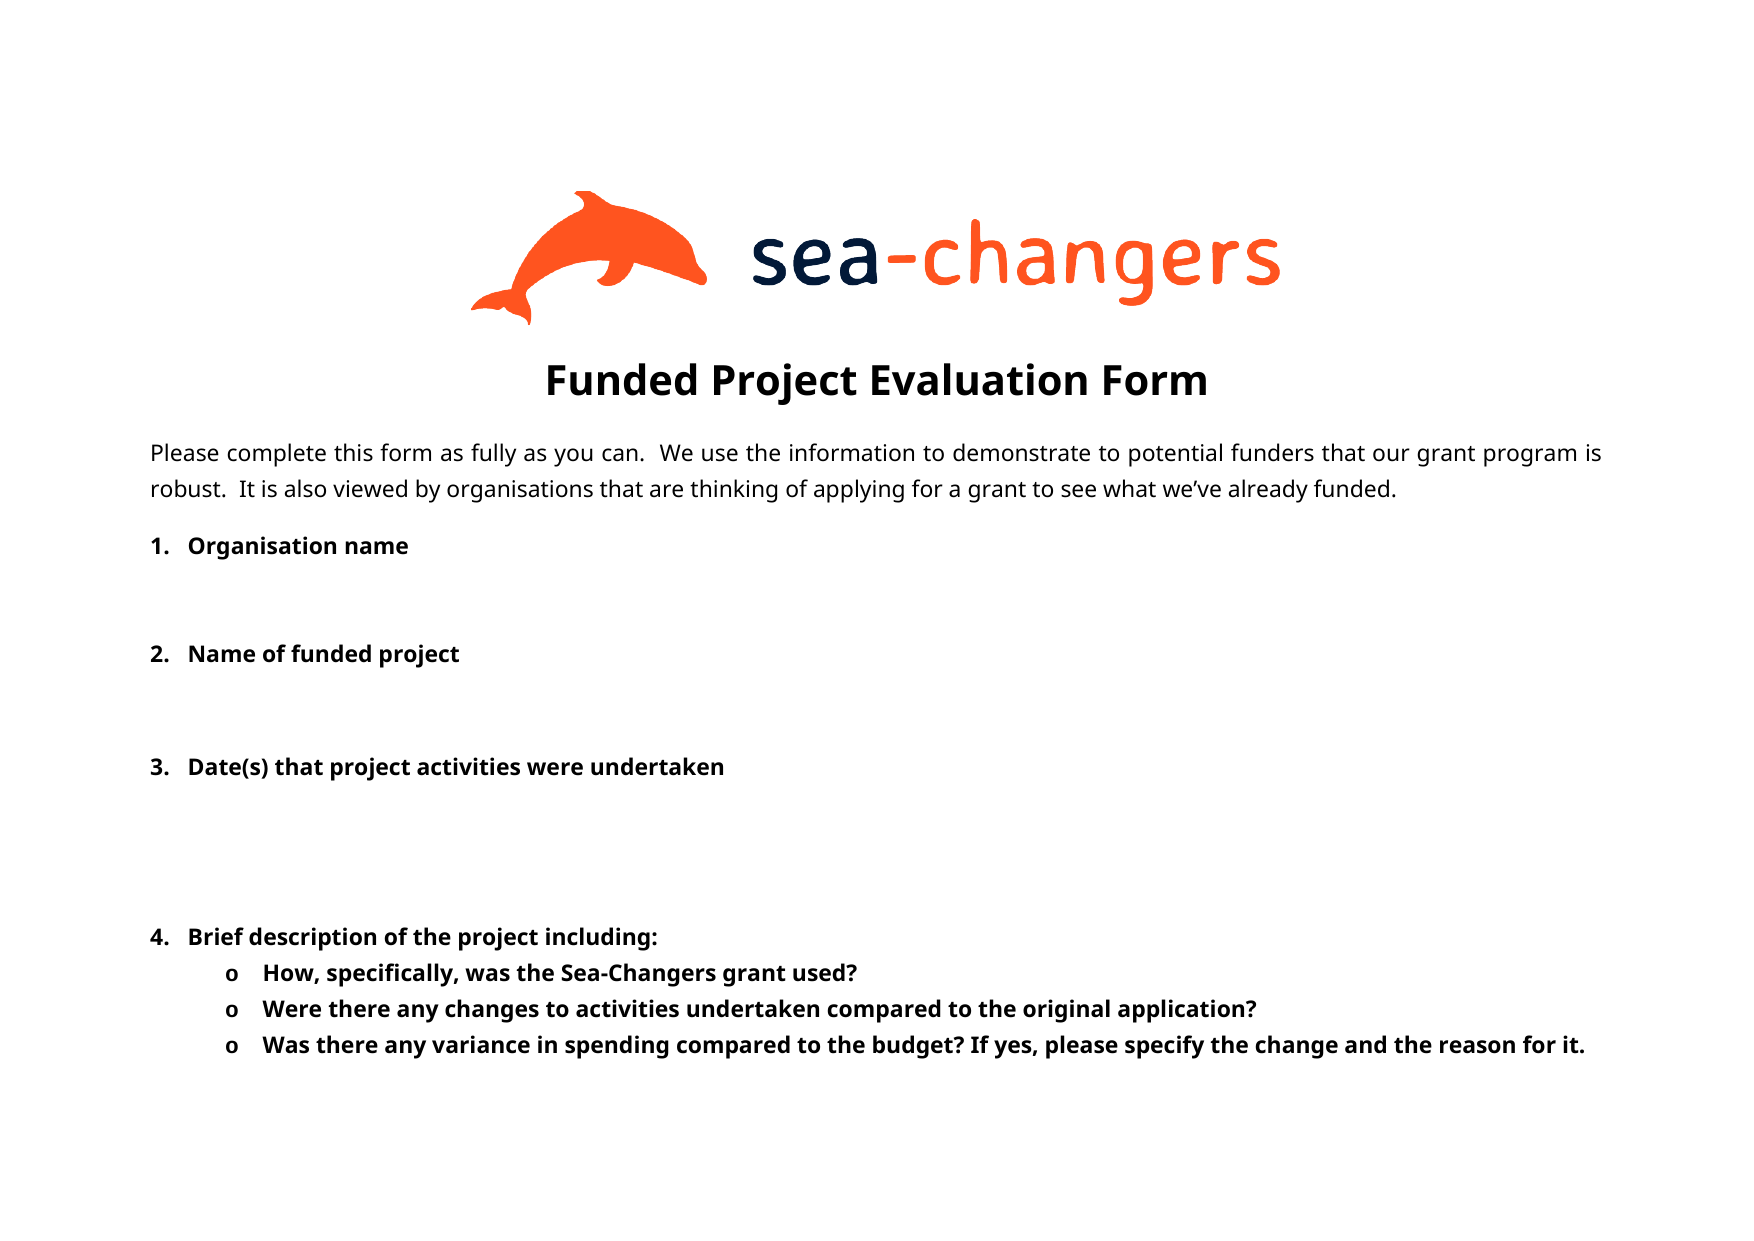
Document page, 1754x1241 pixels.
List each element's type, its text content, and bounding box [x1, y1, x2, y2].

list How, specifically, was the Sea-Changers grant used? [225, 957, 1604, 989]
list Was there any variance in spending compared to the budget? If yes, please specify the change and the reason for it. [225, 1029, 1604, 1061]
list Brief description of the project including: [150, 921, 1604, 953]
list Name of funded project [150, 637, 1604, 669]
text Please complete this form as fully as you can. We use the information to demonstrate to potential funders that our grant program is robust. It is also viewed by organisations that are thinking of applying for a grant to see what we’ve already funded. [150, 437, 1604, 504]
text Funded Project Evaluation Form [150, 351, 1604, 408]
list Organisation name [150, 530, 1604, 561]
picture [471, 191, 1283, 326]
list Date(s) that project activities were undertaken [150, 751, 1604, 782]
list Were there any changes to activities undertaken compared to the original application? [225, 993, 1604, 1025]
